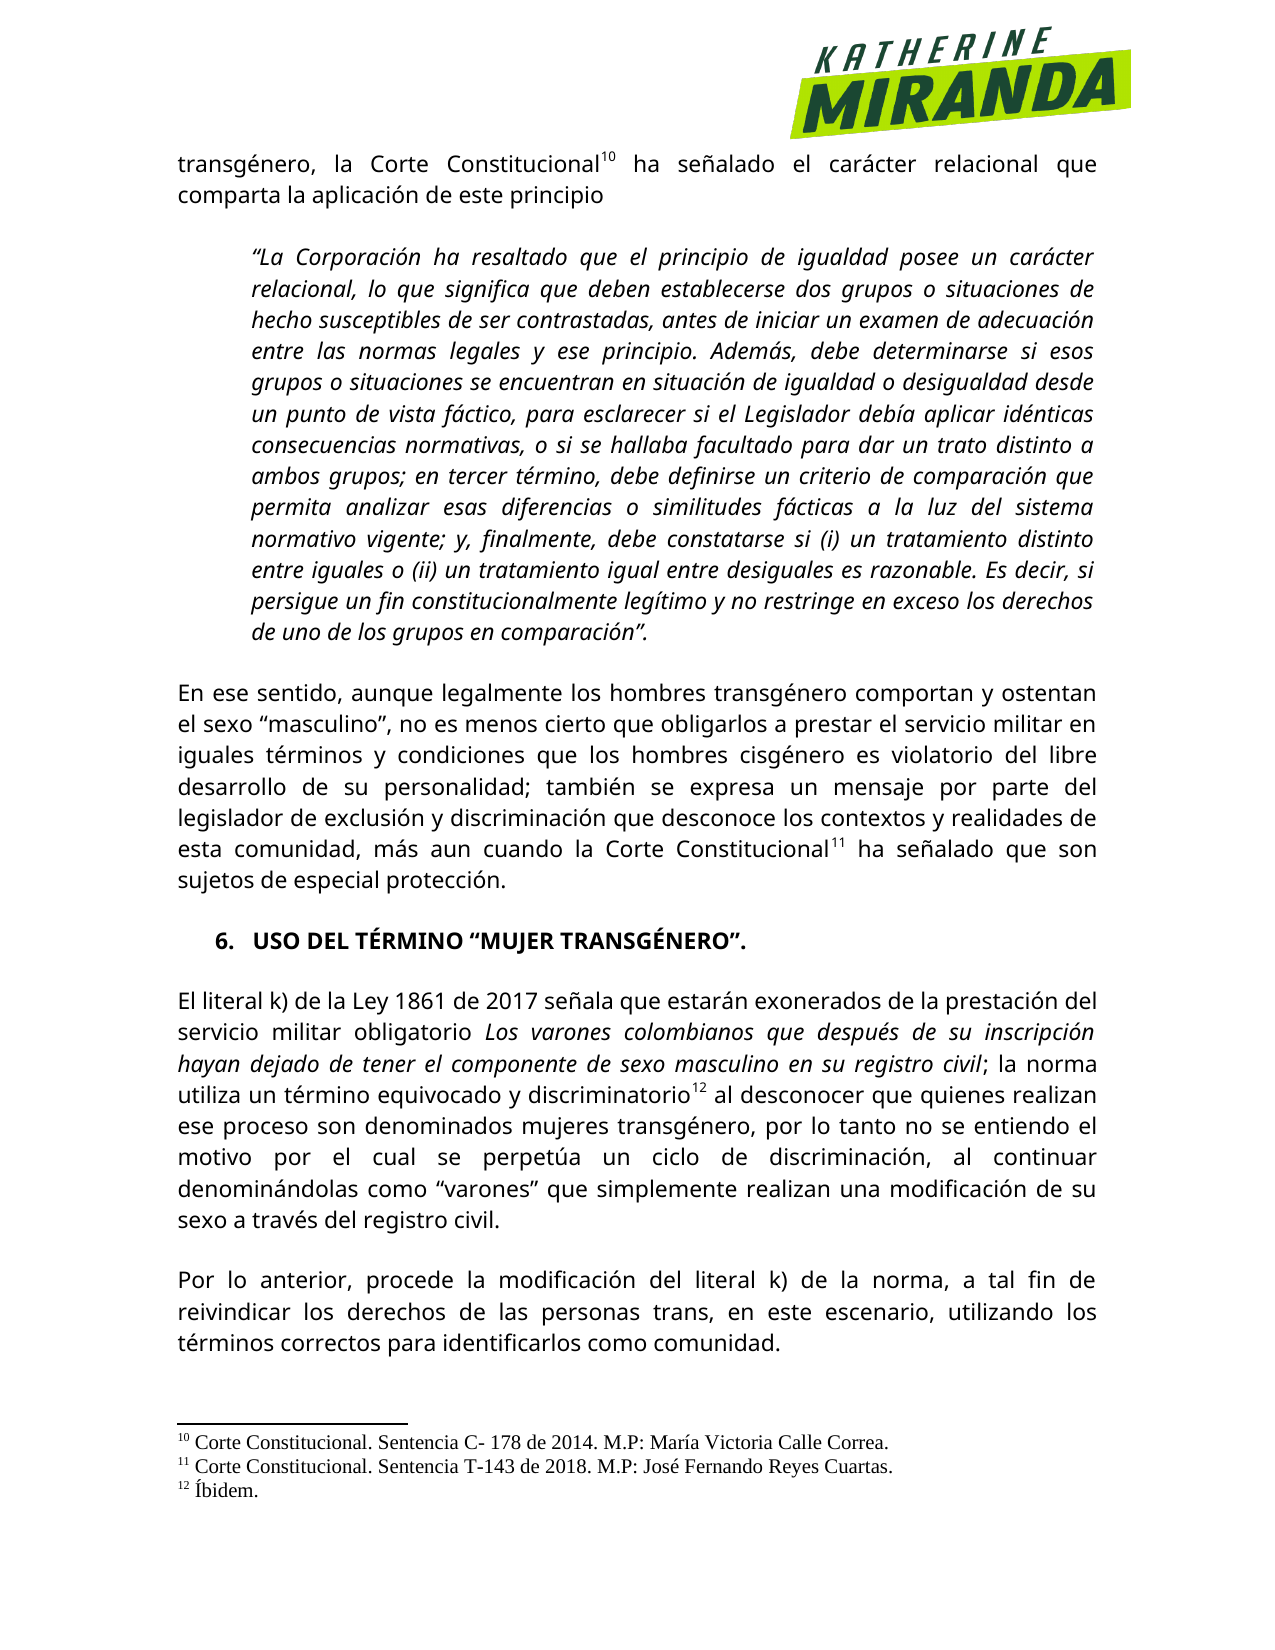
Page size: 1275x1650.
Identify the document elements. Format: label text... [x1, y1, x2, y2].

text En ese sentido, aunque legalmente los hombres transgénero comportan y ostentan el sexo “masculino”, no es menos cierto que obligarlos a prestar el servicio militar en iguales términos y condiciones que los hombres cisgénero es violatorio del libre desarrollo de su personalidad; también se expresa un mensaje por parte del legislador de exclusión y discriminación que desconoce los contextos y realidades de esta comunidad, más aun cuando la Corte Constitucional ha señalado que son sujetos de especial protección. [177, 677, 1098, 896]
text “La Corporación ha resaltado que el principio de igualdad posee un carácter relacional, lo que significa que deben establecerse dos grupos o situaciones de hecho susceptibles de ser contrastadas, antes de iniciar un examen de adecuación entre las normas legales y ese principio. Además, debe determinarse si esos grupos o situaciones se encuentran en situación de igualdad o desigualdad desde un punto de vista fáctico, para esclarecer si el Legislador debía aplicar idénticas consecuencias normativas, o si se hallaba facultado para dar un trato distinto a ambos grupos; en tercer término, debe definirse un criterio de comparación que permita analizar esas diferencias o similitudes fácticas a la luz del sistema normativo vigente; y, finalmente, debe constatarse si (i) un tratamiento distinto entre iguales o (ii) un tratamiento igual entre desiguales es razonable. Es decir, si persigue un fin constitucionalmente legítimo y no restringe en exceso los derechos de uno de los grupos en comparación”. [251, 241, 1098, 648]
text Por lo anterior, procede la modificación del literal k) de la norma, a tal fin de reivindicar los derechos de las personas trans, en este escenario, utilizando los términos correctos para identificarlos como comunidad. [177, 1264, 1098, 1358]
text El literal k) de la Ley 1861 de 2017 señala que estarán exonerados de la prestación del servicio militar obligatorio Los varones colombianos que después de su inscripción hayan dejado de tener el componente de sexo masculino en su registro civil; la norma utiliza un término equivocado y discriminatorio al desconocer que quienes realizan ese proceso son denominados mujeres transgénero, por lo tanto no se entiendo el motivo por el cual se perpetúa un ciclo de discriminación, al continuar denominándolas como “varones” que simplemente realizan una modificación de su sexo a través del registro civil. [177, 985, 1098, 1235]
picture [0, 0, 643, 225]
list USO DEL TÉRMINO “MUJER TRANSGÉNERO”. [215, 925, 1098, 956]
picture [785, 21, 1137, 143]
